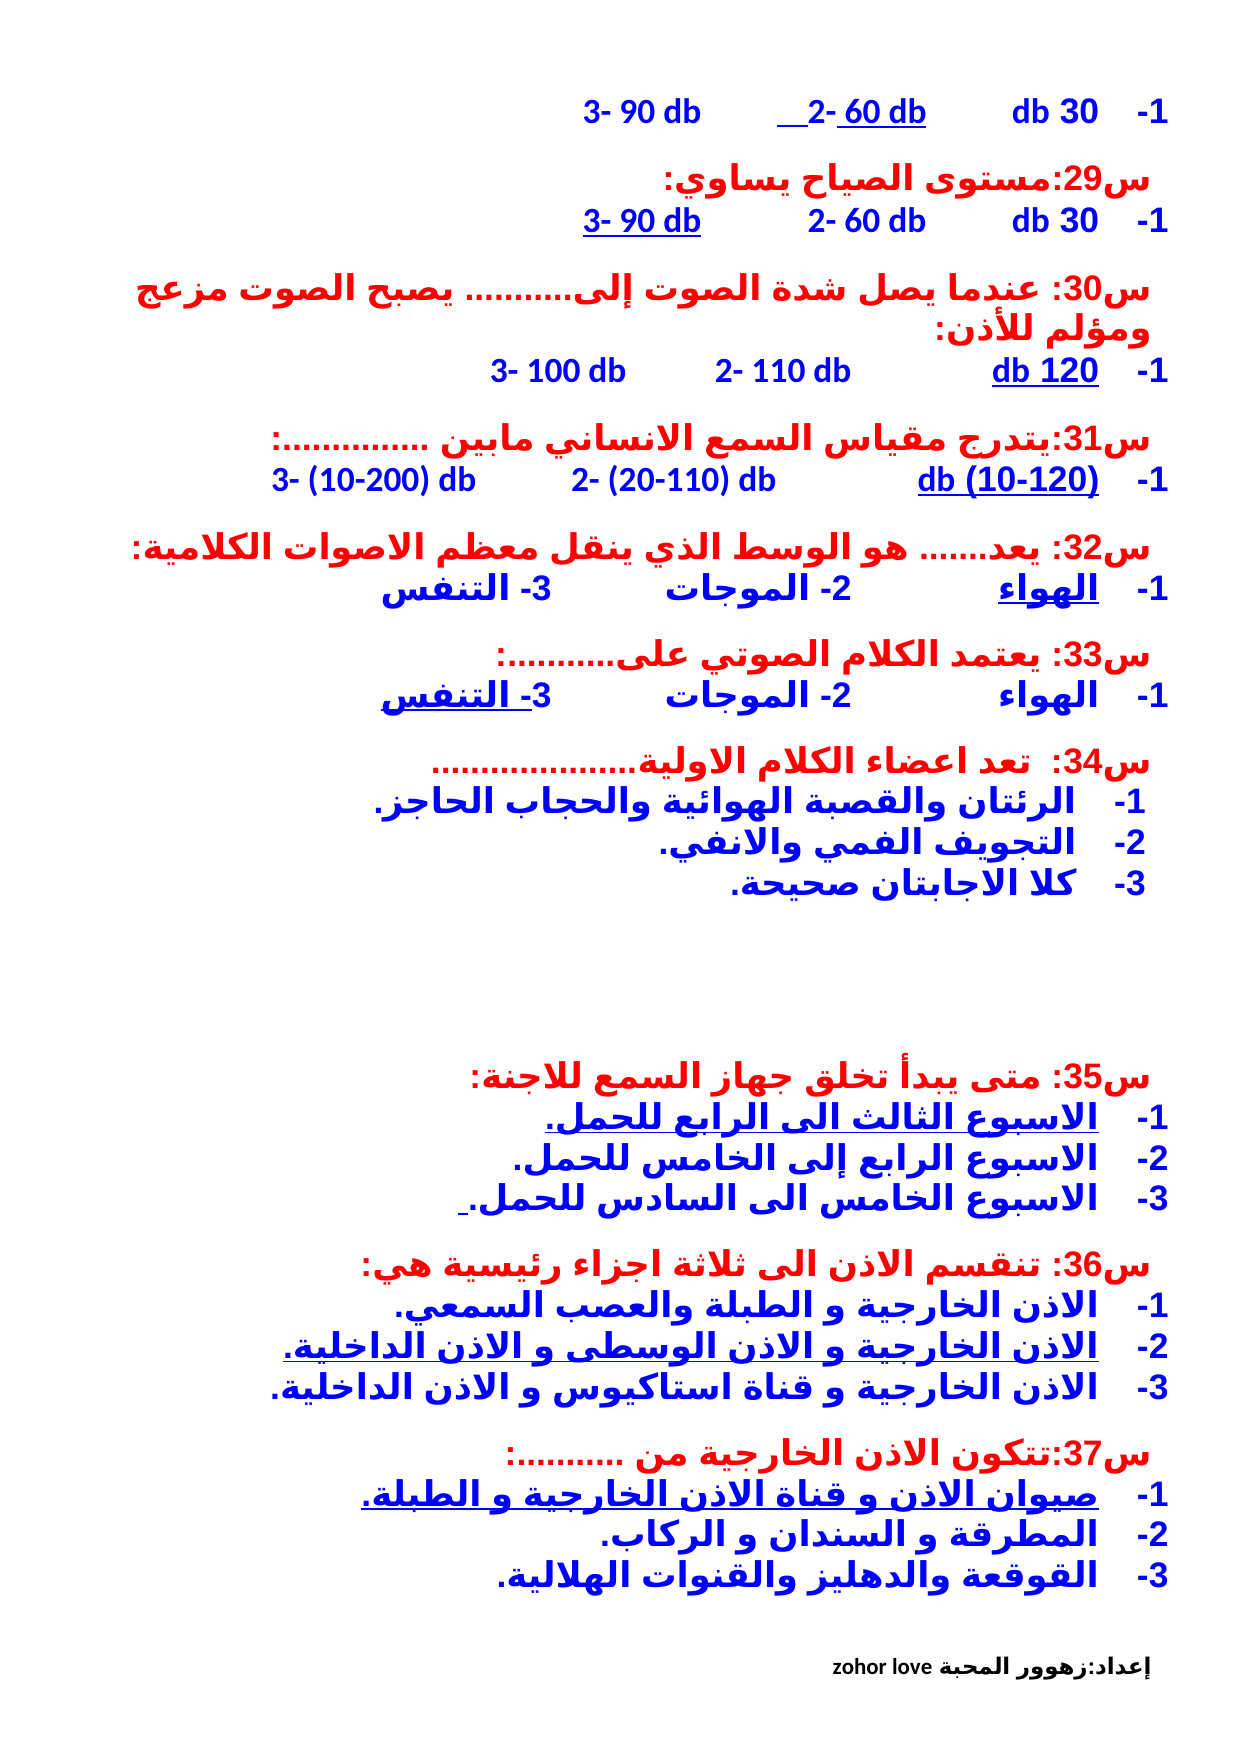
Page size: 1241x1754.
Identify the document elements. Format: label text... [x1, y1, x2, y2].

list 30 db 2- 60 db 3- 90 db [89, 198, 1137, 241]
list (10-120) db 2- (20-110) db 3- (10-200) db [89, 457, 1137, 501]
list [89, 1473, 1137, 1513]
list 120 db 2- 110 db 3- 100 db [89, 348, 1137, 391]
text س36: تنقسم الاذن الى ثلاثة اجزاء رئيسية هي: [89, 1244, 1152, 1284]
list الهواء 2- الموجات 3- التنفس [89, 674, 1137, 714]
text س35: متى يبدأ تخلق جهاز السمع للاجنة: [89, 1055, 1152, 1096]
list الاذن الخارجية و الطبلة والعصب السمعي. [89, 1284, 1137, 1325]
text س33: يعتمد الكلام الصوتي على...........: [89, 633, 1152, 674]
list الرئتان والقصبة الهوائية والحجاب الحاجز. [89, 781, 1114, 821]
list الاسبوع الثالث الى الرابع للحمل. [89, 1096, 1137, 1137]
list التجويف الفمي والانفي. [89, 821, 1114, 862]
list الاسبوع الخامس الى السادس للحمل. [89, 1177, 1137, 1218]
text س29:مستوى الصياح يساوي: [89, 157, 1152, 198]
list 30 db 2- 60 db 3- 90 db [89, 89, 1137, 132]
list القوقعة والدهليز والقنوات الهلالية. [89, 1554, 1137, 1595]
text س34: تعد اعضاء الكلام الاولية..................... [89, 740, 1152, 781]
list الاذن الخارجية و قناة استاكيوس و الاذن الداخلية. [89, 1366, 1137, 1407]
list المطرقة و السندان و الركاب. [89, 1513, 1137, 1554]
text س32: يعد....... هو الوسط الذي ينقل معظم الاصوات الكلامية: [89, 526, 1152, 567]
list كلا الاجابتان صحيحة. [89, 862, 1114, 903]
text س31:يتدرج مقياس السمع الانساني مابين ...............: [89, 417, 1152, 457]
list الاسبوع الرابع إلى الخامس للحمل. [89, 1137, 1137, 1177]
text س30: عندما يصل شدة الصوت إلى........... يصبح الصوت مزعج ومؤلم للأذن: [89, 267, 1152, 348]
list الهواء 2- الموجات 3- التنفس [89, 567, 1137, 608]
text س37:تتكون الاذن الخارجية من ...........: [89, 1432, 1152, 1473]
list الاذن الخارجية و الاذن الوسطى و الاذن الداخلية. [89, 1325, 1137, 1366]
